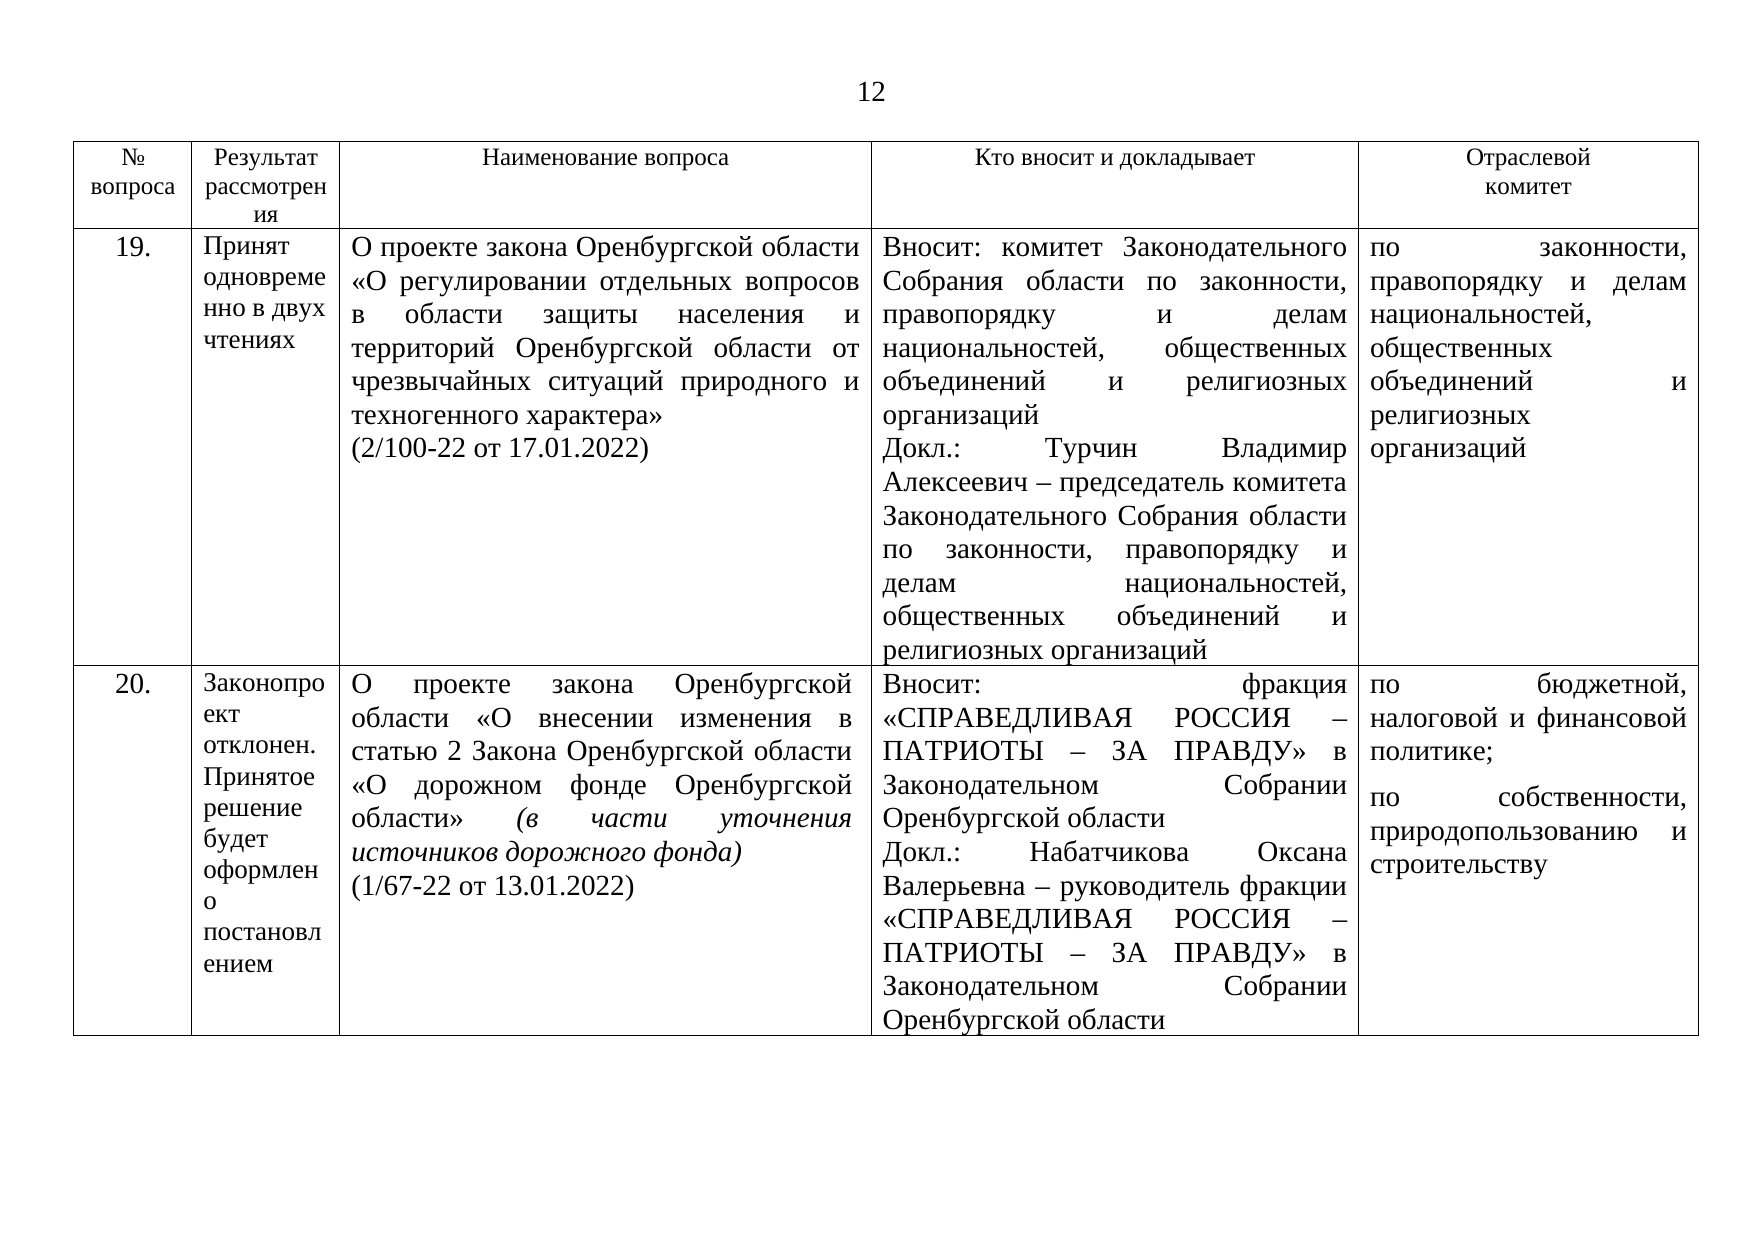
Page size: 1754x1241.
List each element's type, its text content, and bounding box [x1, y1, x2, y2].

table_cell О проекте закона Оренбургской области «О регулировании отдельных вопросов в области защиты населения и территорий Оренбургской области от чрезвычайных ситуаций природного и техногенного характера» (2/100-22 от 17.01.2022) [340, 229, 871, 665]
table_cell по законности, правопорядку и делам национальностей, общественных объединений и религиозных организаций [1359, 229, 1698, 665]
table_cell Вносит: комитет Законодательного Собрания области по законности, правопорядку и делам национальностей, общественных объединений и религиозных организаций Докл.: Турчин Владимир Алексеевич – председатель комитета Законодательного Собрания области по законности, правопорядку и делам национальностей, общественных объединений и религиозных организаций [872, 229, 1358, 665]
table_cell Законопроект отклонен. Принятое решение будет оформлено постановлением [192, 666, 339, 1035]
table_cell 20. [74, 666, 191, 1035]
table_cell по бюджетной, налоговой и финансовой политике; по собственности, природопользованию и строительству [1359, 666, 1698, 1035]
table_cell 19. [74, 229, 191, 665]
table_header Наименование вопроса [340, 142, 871, 228]
table_header Результат рассмотрения [192, 142, 339, 228]
table_header Кто вносит и докладывает [872, 142, 1358, 228]
table_header Отраслевой комитет [1359, 142, 1698, 228]
table_header № вопроса [74, 142, 191, 228]
table_cell Принят одновременно в двух чтениях [192, 229, 339, 665]
table_cell Вносит: фракция «СПРАВЕДЛИВАЯ РОССИЯ – ПАТРИОТЫ – ЗА ПРАВДУ» в Законодательном Собрании Оренбургской области Докл.: Набатчикова Оксана Валерьевна – руководитель фракции «СПРАВЕДЛИВАЯ РОССИЯ – ПАТРИОТЫ – ЗА ПРАВДУ» в Законодательном Собрании Оренбургской области [872, 666, 1358, 1035]
table_cell О проекте закона Оренбургской области «О внесении изменения в статью 2 Закона Оренбургской области «О дорожном фонде Оренбургской области» (в части уточнения источников дорожного фонда) (1/67-22 от 13.01.2022) [340, 666, 871, 1035]
